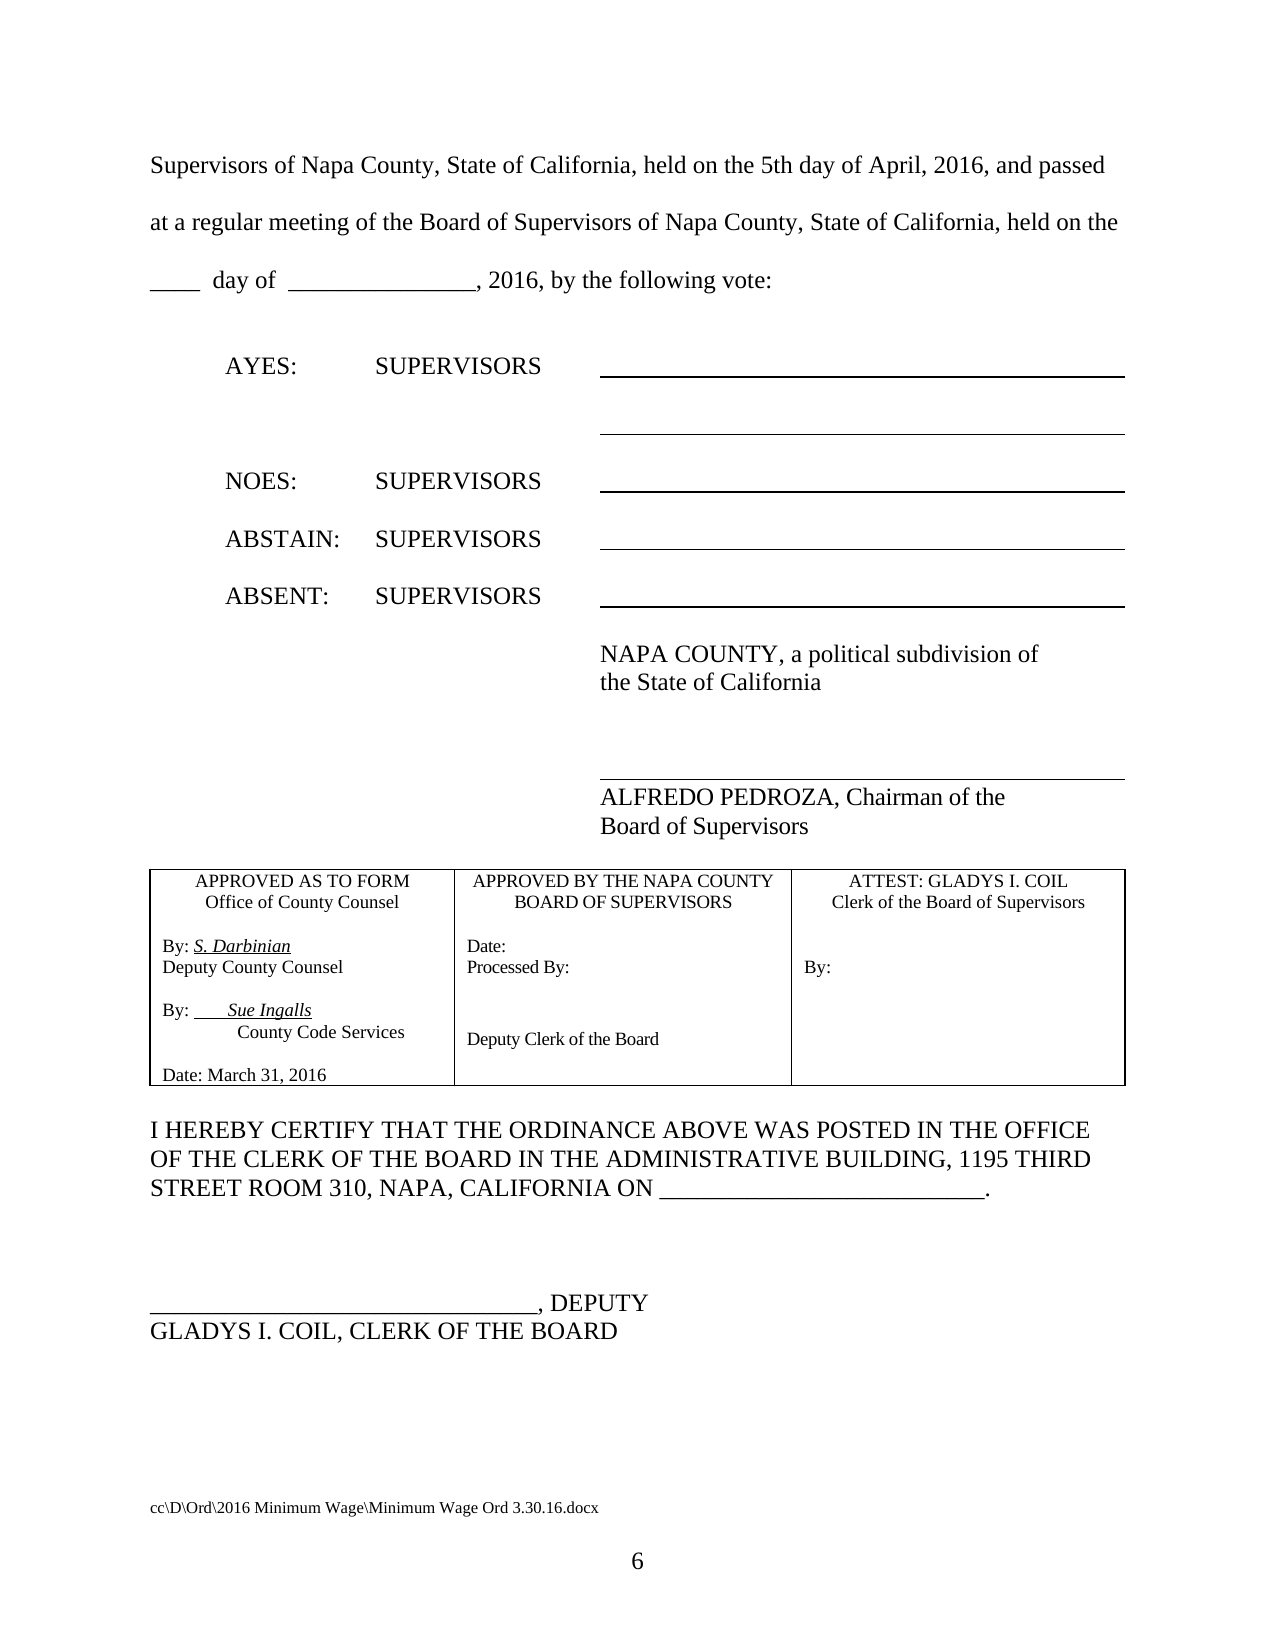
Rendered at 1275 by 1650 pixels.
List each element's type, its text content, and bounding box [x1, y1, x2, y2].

table_header ATTEST: GLADYS I. COIL Clerk of the Board of Supervisors By: [792, 870, 1124, 1085]
text _______________________________, DEPUTY [150, 1288, 1125, 1316]
text ALFREDO PEDROZA, Chairman of the [150, 782, 1125, 811]
text Board of Supervisors [150, 811, 1125, 840]
table_header APPROVED AS TO FORM Office of County Counsel By: S. Darbinian Deputy County Counsel By: Sue Ingalls County Code Services Date: March 31, 2016 [151, 870, 454, 1085]
text AYES: SUPERVISORS [150, 351, 1125, 380]
text ABSTAIN: SUPERVISORS [150, 524, 1125, 552]
text GLADYS I. COIL, CLERK OF THE BOARD [150, 1316, 1125, 1345]
text NAPA COUNTY, a political subdivision of [150, 639, 1125, 667]
text ABSENT: SUPERVISORS [150, 581, 1125, 610]
text I HEREBY CERTIFY THAT THE ORDINANCE ABOVE WAS POSTED IN THE OFFICE OF THE CLERK OF THE BOARD IN THE ADMINISTRATIVE BUILDING, 1195 THIRD STREET ROOM 310, NAPA, CALIFORNIA ON __________________________. [150, 1115, 1125, 1201]
text NOES: SUPERVISORS [150, 466, 1125, 495]
table_header APPROVED BY THE NAPA COUNTY BOARD OF SUPERVISORS Date: Processed By: Deputy Clerk of the Board [455, 870, 791, 1085]
text the State of California [150, 667, 1125, 696]
text Supervisors of Napa County, State of California, held on the 5th day of April, 2016, and passed at a regular meeting of the Board of Supervisors of Napa County, State of California, held on the ____ day of _______________, 2016, by the following vote: [150, 150, 1125, 294]
